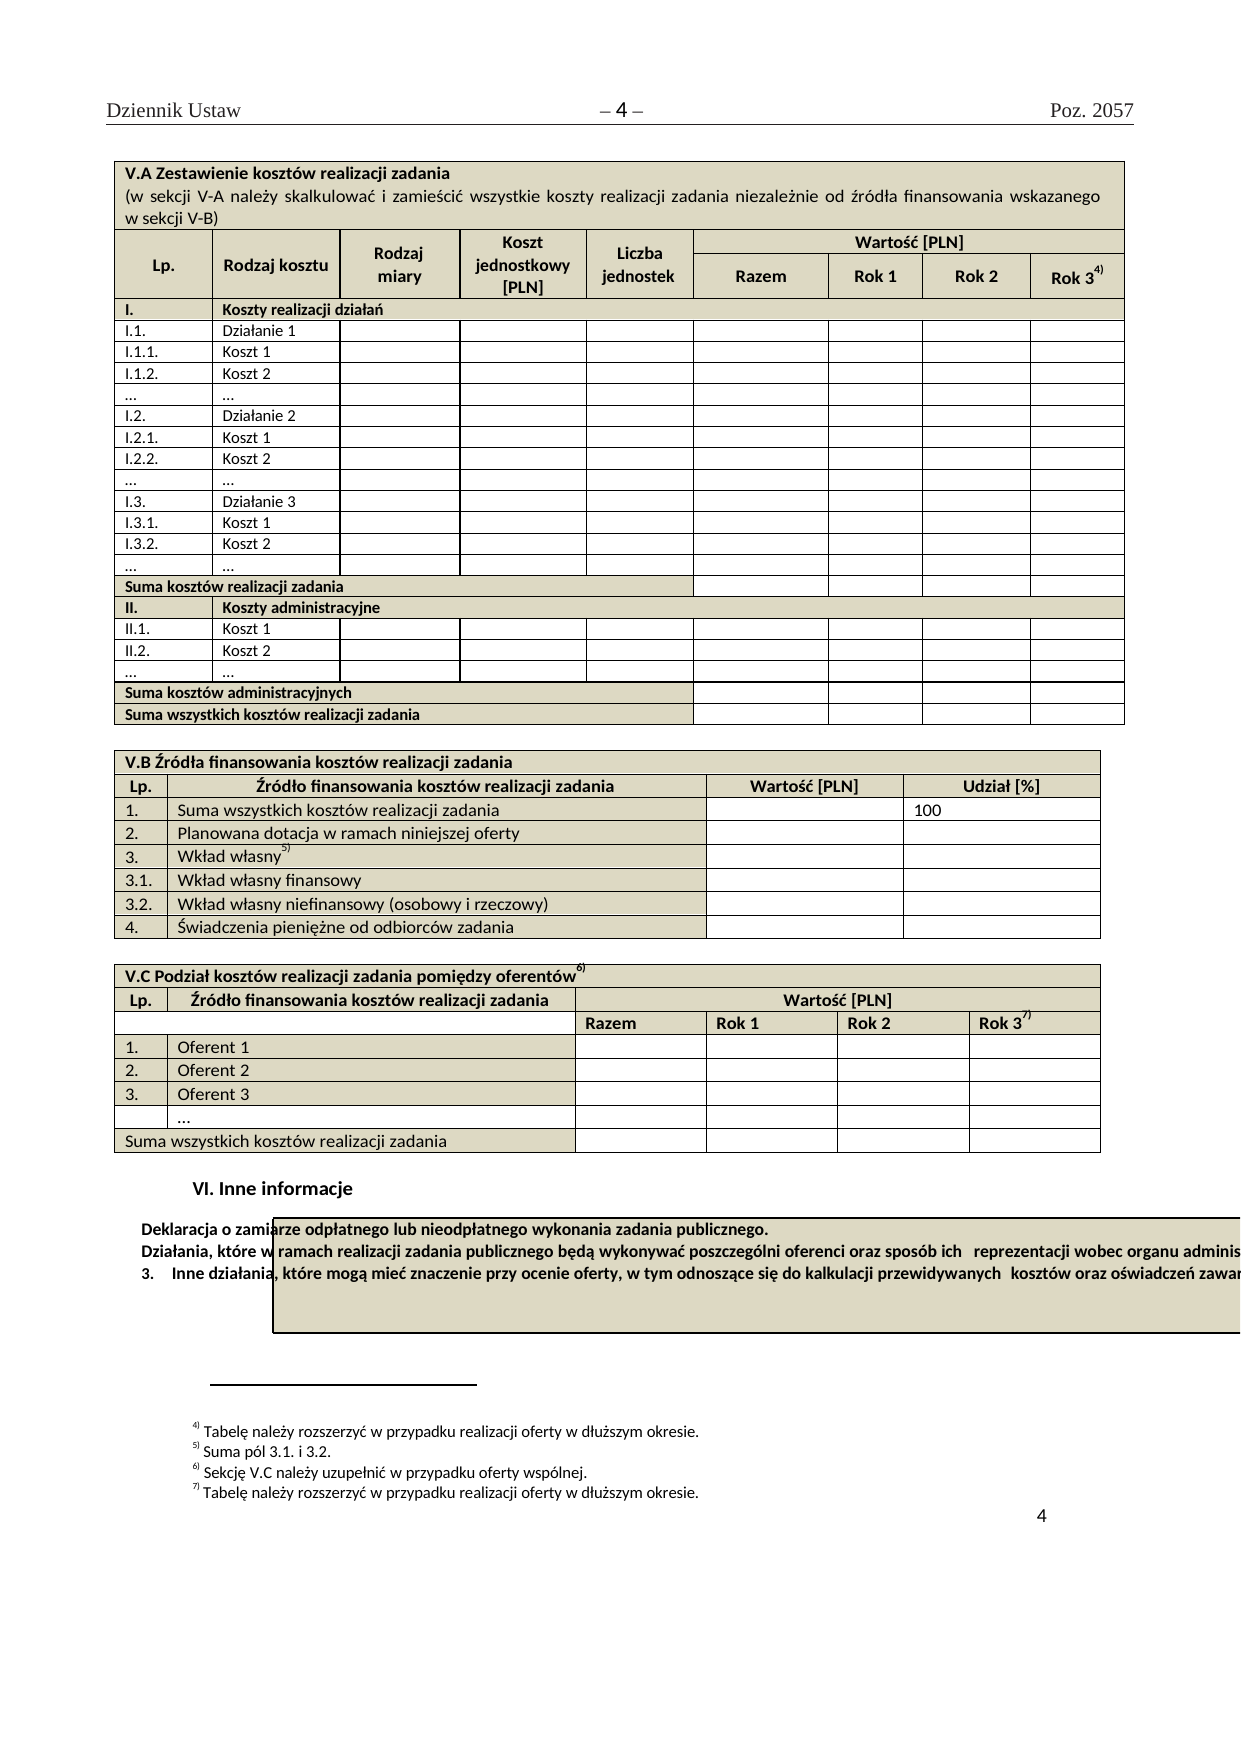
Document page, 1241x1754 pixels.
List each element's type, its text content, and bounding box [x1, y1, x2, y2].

table_cell Koszt 1 [213, 427, 339, 447]
table_cell … [115, 555, 212, 575]
table_cell [341, 640, 459, 660]
table_cell [1031, 619, 1124, 639]
table_cell [587, 555, 693, 575]
table_cell Działanie 1 [213, 321, 339, 341]
table_cell [694, 427, 828, 447]
table_cell [829, 342, 922, 362]
table_cell [1031, 683, 1124, 703]
text 7) Tabelę należy rozszerzyć w przypadku realizacji oferty w dłuższym okresie. [192, 1482, 1146, 1503]
table_cell [461, 384, 586, 405]
table_cell [1031, 640, 1124, 660]
table_cell [1031, 491, 1124, 511]
table_cell [341, 555, 459, 575]
table_cell [829, 683, 922, 703]
table_cell [115, 1012, 575, 1034]
table_cell [694, 661, 828, 681]
table_cell [707, 821, 903, 844]
table_cell [341, 342, 459, 362]
table_cell [461, 491, 586, 511]
table_cell Planowana dotacja w ramach niniejszej oferty [168, 821, 706, 844]
table_cell [1031, 384, 1124, 405]
table_cell [341, 470, 459, 490]
table_cell Rok 34) [1031, 254, 1124, 298]
table_cell 100 [904, 798, 1100, 820]
table_cell [694, 321, 828, 341]
table_cell [461, 342, 586, 362]
table_cell [341, 661, 459, 681]
table_cell [694, 555, 828, 575]
table_cell [341, 384, 459, 405]
table_cell Wartość [PLN] [694, 230, 1124, 253]
table_cell 1. [115, 1035, 167, 1058]
table_cell [587, 491, 693, 511]
table_cell [904, 869, 1100, 891]
table_cell II.2. [115, 640, 212, 660]
table_cell Rok 1 [707, 1012, 837, 1034]
table_cell [587, 640, 693, 660]
table_cell … [213, 555, 339, 575]
table_cell Źródło finansowania kosztów realizacji zadania [168, 988, 575, 1011]
table_cell [576, 1035, 706, 1058]
table_cell [1031, 448, 1124, 468]
table_cell [904, 845, 1100, 867]
table_cell [923, 342, 1030, 362]
table_cell [923, 448, 1030, 468]
table_cell I.1. [115, 321, 212, 341]
table_cell Rok 2 [838, 1012, 969, 1034]
table_cell [1031, 576, 1124, 596]
table_cell [1031, 661, 1124, 681]
table_cell [1031, 427, 1124, 447]
table_cell Razem [694, 254, 828, 298]
table_cell [576, 1082, 706, 1105]
table_cell [904, 892, 1100, 914]
table_cell [341, 448, 459, 468]
table_cell [461, 619, 586, 639]
table_header V.B Źródła finansowania kosztów realizacji zadania [115, 751, 1100, 773]
table_cell Koszt 1 [213, 342, 339, 362]
table_cell Oferent 3 [168, 1082, 575, 1105]
table_cell [923, 619, 1030, 639]
table_cell [461, 640, 586, 660]
table_cell [1031, 704, 1124, 724]
table_cell Koszt jednostkowy [PLN] [461, 230, 586, 298]
table_cell [923, 470, 1030, 490]
table_cell [694, 342, 828, 362]
table_cell [829, 448, 922, 468]
table_cell 3. [115, 845, 167, 867]
table_cell [923, 384, 1030, 405]
table_cell [587, 512, 693, 532]
table_cell [461, 512, 586, 532]
table_cell Wartość [PLN] [576, 988, 1100, 1011]
list Inne informacje [192, 1176, 1146, 1200]
table_cell [707, 1059, 837, 1081]
table_cell [970, 1035, 1100, 1058]
table_cell [707, 892, 903, 914]
table_cell [923, 661, 1030, 681]
table_cell [923, 640, 1030, 660]
table_cell Rok 1 [829, 254, 922, 298]
table_cell [694, 406, 828, 426]
table_cell Razem [576, 1012, 706, 1034]
table_cell [707, 845, 903, 867]
table_cell … [213, 470, 339, 490]
table_cell [923, 534, 1030, 554]
table_cell Wkład własny niefinansowy (osobowy i rzeczowy) [168, 892, 706, 914]
table_cell … [115, 384, 212, 405]
table_cell [461, 427, 586, 447]
table_cell 1. [115, 798, 167, 820]
table_cell Źródło finansowania kosztów realizacji zadania [168, 775, 706, 797]
table_cell [923, 683, 1030, 703]
table_cell [829, 704, 922, 724]
table_cell [694, 384, 828, 405]
table_cell [829, 512, 922, 532]
table_cell [587, 384, 693, 405]
table_cell I.2. [115, 406, 212, 426]
table_cell [587, 321, 693, 341]
table_cell Suma kosztów realizacji zadania [115, 576, 693, 596]
table_cell [694, 534, 828, 554]
table_cell Koszt 2 [213, 534, 339, 554]
table_cell [587, 342, 693, 362]
table_cell Rodzaj miary [341, 230, 459, 298]
table_cell Koszty realizacji działań [213, 299, 1124, 319]
table_cell [838, 1059, 969, 1081]
table_cell [341, 491, 459, 511]
table_cell [923, 704, 1030, 724]
table_cell [461, 555, 586, 575]
table_cell [829, 427, 922, 447]
table_cell [923, 576, 1030, 596]
text 4) Tabelę należy rozszerzyć w przypadku realizacji oferty w dłuższym okresie. [192, 1421, 1146, 1441]
table_cell [1031, 555, 1124, 575]
table_cell … [213, 384, 339, 405]
table_cell [829, 576, 922, 596]
table_cell Liczba jednostek [587, 230, 693, 298]
table_cell [829, 363, 922, 383]
table_cell [923, 427, 1030, 447]
table_cell [694, 619, 828, 639]
table_cell [1031, 534, 1124, 554]
table_cell [707, 869, 903, 891]
table_cell [694, 448, 828, 468]
table_cell [829, 555, 922, 575]
table_cell I. [115, 299, 212, 319]
table_cell [587, 448, 693, 468]
table_cell [970, 1106, 1100, 1128]
table_cell [904, 821, 1100, 844]
table_cell [576, 1059, 706, 1081]
table_cell [707, 1106, 837, 1128]
table_cell Lp. [115, 230, 212, 298]
table_cell Rodzaj kosztu [213, 230, 339, 298]
table_cell Wartość [PLN] [707, 775, 903, 797]
table_cell [587, 534, 693, 554]
table_cell [829, 661, 922, 681]
table_cell [829, 384, 922, 405]
table_cell [576, 1129, 706, 1152]
table_cell [829, 491, 922, 511]
table_cell Suma wszystkich kosztów realizacji zadania [168, 798, 706, 820]
text 6) Sekcję V.C należy uzupełnić w przypadku oferty wspólnej. [192, 1462, 1146, 1482]
table_cell [587, 619, 693, 639]
table_cell [341, 363, 459, 383]
table_cell Rok 37) [970, 1012, 1100, 1034]
table_cell I.3.2. [115, 534, 212, 554]
table_cell [694, 683, 828, 703]
table_cell [694, 491, 828, 511]
table_cell [904, 916, 1100, 938]
table_cell [341, 512, 459, 532]
table_cell [587, 661, 693, 681]
table_cell [707, 1035, 837, 1058]
table_cell Oferent 1 [168, 1035, 575, 1058]
table_cell [707, 916, 903, 938]
table_cell [694, 363, 828, 383]
text 4 [94, 1504, 1047, 1528]
table_cell 2. [115, 1059, 167, 1081]
table_cell [838, 1035, 969, 1058]
table_cell [587, 470, 693, 490]
table_cell [341, 534, 459, 554]
table_cell Suma kosztów administracyjnych [115, 683, 693, 703]
table_cell [341, 321, 459, 341]
table_cell 2. [115, 821, 167, 844]
table_cell Koszty administracyjne [213, 597, 1124, 618]
table_cell Koszt 2 [213, 640, 339, 660]
table_cell I.1.2. [115, 363, 212, 383]
table_cell … [115, 661, 212, 681]
table_cell [1031, 470, 1124, 490]
table_cell [923, 491, 1030, 511]
table_cell [461, 661, 586, 681]
table_cell [694, 512, 828, 532]
table_cell I.3.1. [115, 512, 212, 532]
table_cell Udział [%] [904, 775, 1100, 797]
table_cell [707, 1129, 837, 1152]
table_cell [1031, 363, 1124, 383]
table_cell [970, 1059, 1100, 1081]
table_cell [1031, 512, 1124, 532]
table_cell [694, 640, 828, 660]
table_cell [923, 363, 1030, 383]
table_cell Koszt 2 [213, 448, 339, 468]
table_cell [923, 555, 1030, 575]
table_cell [461, 448, 586, 468]
table_cell [829, 406, 922, 426]
table_cell Świadczenia pieniężne od odbiorców zadania [168, 916, 706, 938]
table_cell [461, 470, 586, 490]
table_cell 3.1. [115, 869, 167, 891]
table_cell Lp. [115, 775, 167, 797]
table_cell Koszt 1 [213, 512, 339, 532]
table_cell [829, 640, 922, 660]
table_cell … [168, 1106, 575, 1128]
table_header V.C Podział kosztów realizacji zadania pomiędzy oferentów6) [115, 965, 1100, 987]
table_cell [923, 406, 1030, 426]
table_cell [461, 406, 586, 426]
table_cell 4. [115, 916, 167, 938]
table_cell Działanie 3 [213, 491, 339, 511]
table_cell 3. [115, 1082, 167, 1105]
table_cell [707, 1082, 837, 1105]
table_cell … [213, 661, 339, 681]
table_cell [970, 1129, 1100, 1152]
table_cell [461, 363, 586, 383]
table_cell [1031, 406, 1124, 426]
table_cell [461, 321, 586, 341]
table_cell I.2.2. [115, 448, 212, 468]
table_cell Oferent 2 [168, 1059, 575, 1081]
table_cell Wkład własny finansowy [168, 869, 706, 891]
table_header V.A Zestawienie kosztów realizacji zadania (w sekcji V-A należy skalkulować i zamieścić wszystkie koszty realizacji zadania niezależnie od źródła finansowania wskazanego w sekcji V-B) [115, 162, 1124, 229]
table_cell [576, 1106, 706, 1128]
table_cell [970, 1082, 1100, 1105]
table_cell [341, 406, 459, 426]
table_cell 3.2. [115, 892, 167, 914]
table_cell Suma wszystkich kosztów realizacji zadania [115, 1129, 575, 1152]
table_cell [838, 1106, 969, 1128]
table_cell [587, 427, 693, 447]
table_cell [1031, 342, 1124, 362]
table_cell I.3. [115, 491, 212, 511]
table_cell [1031, 321, 1124, 341]
table_cell Koszt 1 [213, 619, 339, 639]
table_cell Lp. [115, 988, 167, 1011]
table_cell I.2.1. [115, 427, 212, 447]
table_cell [829, 321, 922, 341]
table_cell [694, 704, 828, 724]
table_cell [587, 363, 693, 383]
table_cell Suma wszystkich kosztów realizacji zadania [115, 704, 693, 724]
table_cell [341, 619, 459, 639]
table_cell [829, 470, 922, 490]
table_cell … [115, 470, 212, 490]
table_cell [694, 470, 828, 490]
table_cell Działanie 2 [213, 406, 339, 426]
table_cell [923, 321, 1030, 341]
table_cell [115, 1106, 167, 1128]
table_cell [341, 427, 459, 447]
table_cell [829, 619, 922, 639]
table_cell [707, 798, 903, 820]
table_cell [838, 1129, 969, 1152]
table_cell I.1.1. [115, 342, 212, 362]
table_cell [829, 534, 922, 554]
table_cell [923, 512, 1030, 532]
table_cell Wkład własny5) [168, 845, 706, 867]
text 5) Suma pól 3.1. i 3.2. [192, 1441, 1146, 1462]
table_cell [587, 406, 693, 426]
table_cell Koszt 2 [213, 363, 339, 383]
table_cell [461, 534, 586, 554]
table_cell Rok 2 [923, 254, 1030, 298]
table_cell [838, 1082, 969, 1105]
table_cell II.1. [115, 619, 212, 639]
table_cell II. [115, 597, 212, 618]
table_cell [694, 576, 828, 596]
